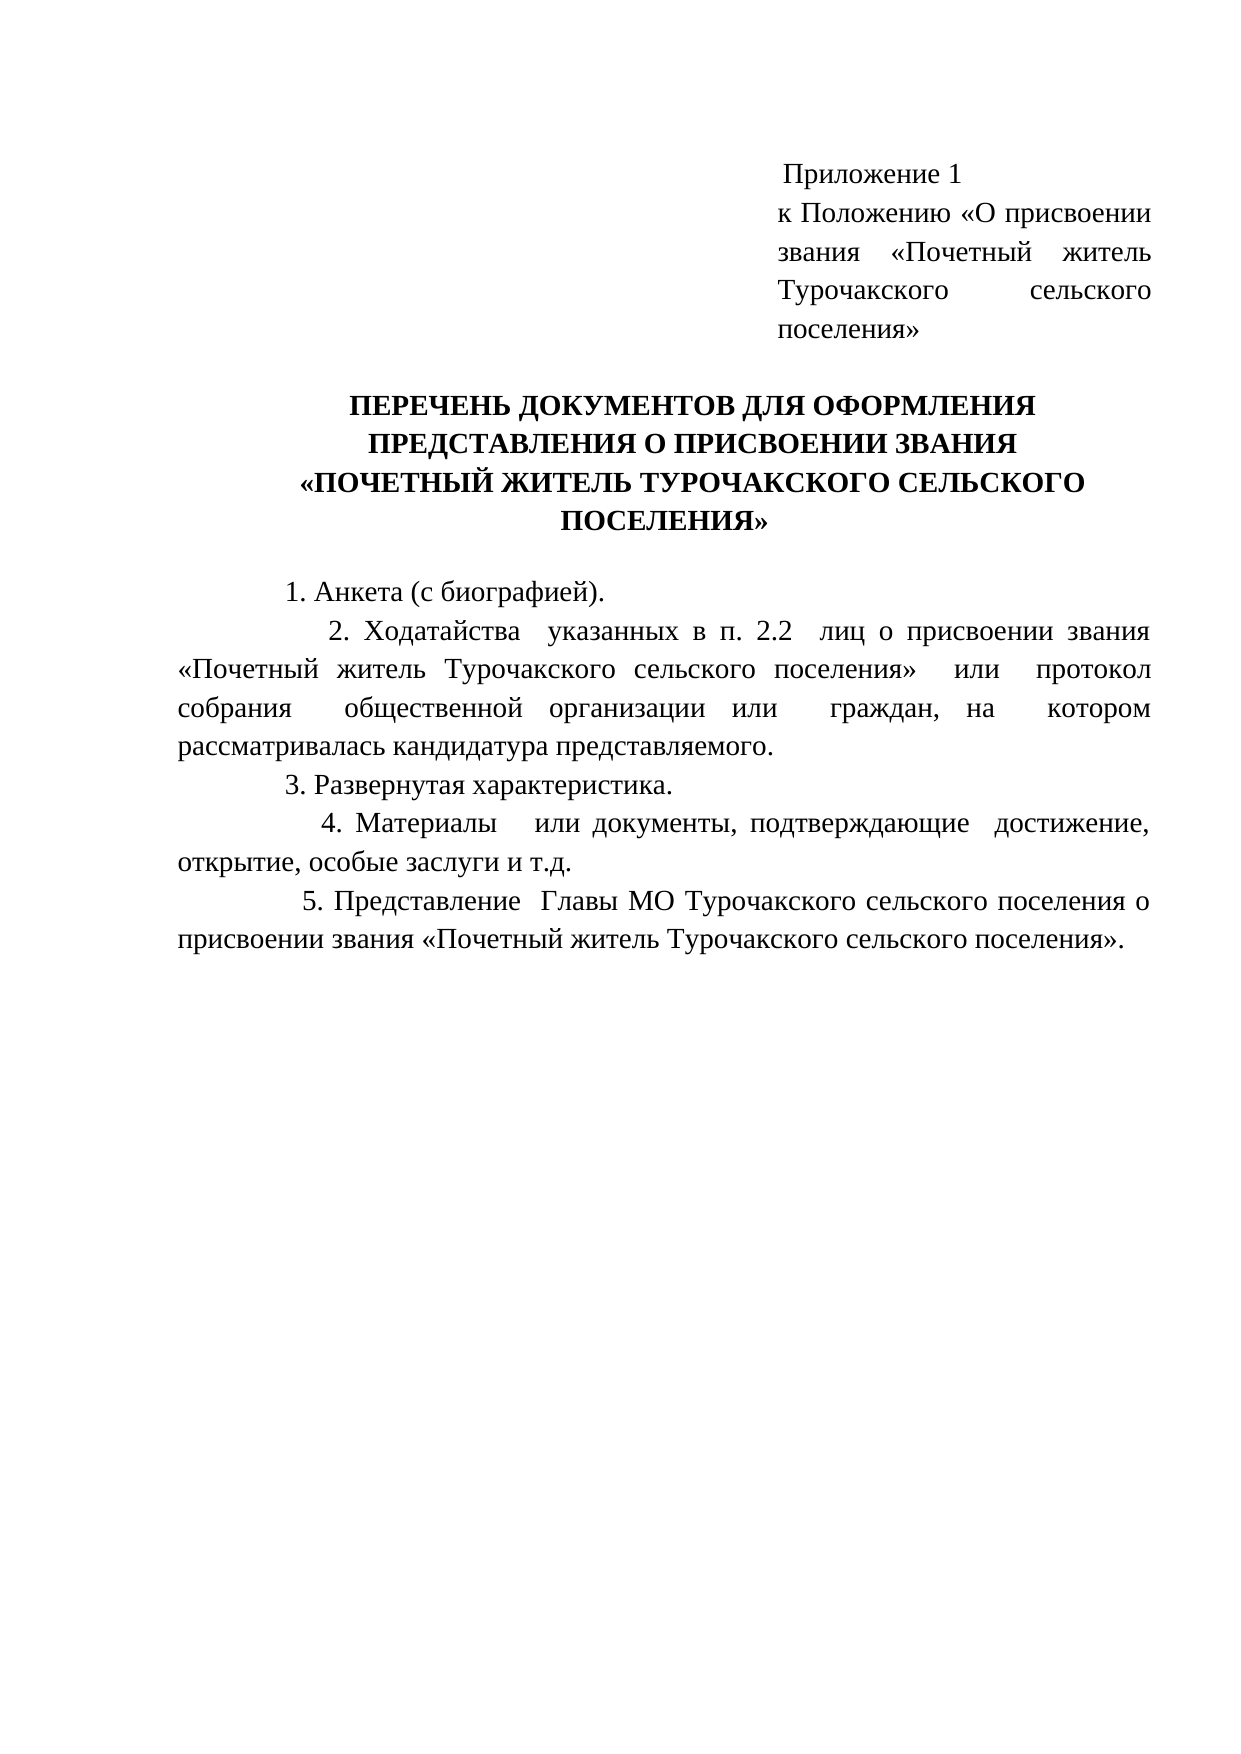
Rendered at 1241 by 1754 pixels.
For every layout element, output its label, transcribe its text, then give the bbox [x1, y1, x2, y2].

text 1. Анкета (с биографией). [177, 574, 1152, 608]
text 2. Ходатайства указанных в п. 2.2 лиц о присвоении звания «Почетный житель Турочакского сельского поселения» или протокол собрания общественной организации или граждан, на котором рассматривалась кандидатура представляемого. [177, 613, 1152, 762]
text 4. Материалы или документы, подтверждающие достижение, открытие, особые заслуги и т.д. [177, 806, 1152, 878]
text ПРЕДСТАВЛЕНИЯ О ПРИСВОЕНИИ ЗВАНИЯ [177, 426, 1152, 460]
text «ПОЧЕТНЫЙ ЖИТЕЛЬ ТУРОЧАКСКОГО СЕЛЬСКОГО ПОСЕЛЕНИЯ» [177, 465, 1152, 537]
text к Положению «О присвоении звания «Почетный житель Турочакского сельского поселения» [777, 195, 1152, 344]
text Приложение 1 [783, 157, 1152, 190]
text 5. Представление Главы МО Турочакского сельского поселения о присвоении звания «Почетный житель Турочакского сельского поселения». [177, 883, 1152, 955]
text ПЕРЕЧЕНЬ ДОКУМЕНТОВ ДЛЯ ОФОРМЛЕНИЯ [177, 388, 1152, 421]
text 3. Развернутая характеристика. [177, 767, 1152, 801]
